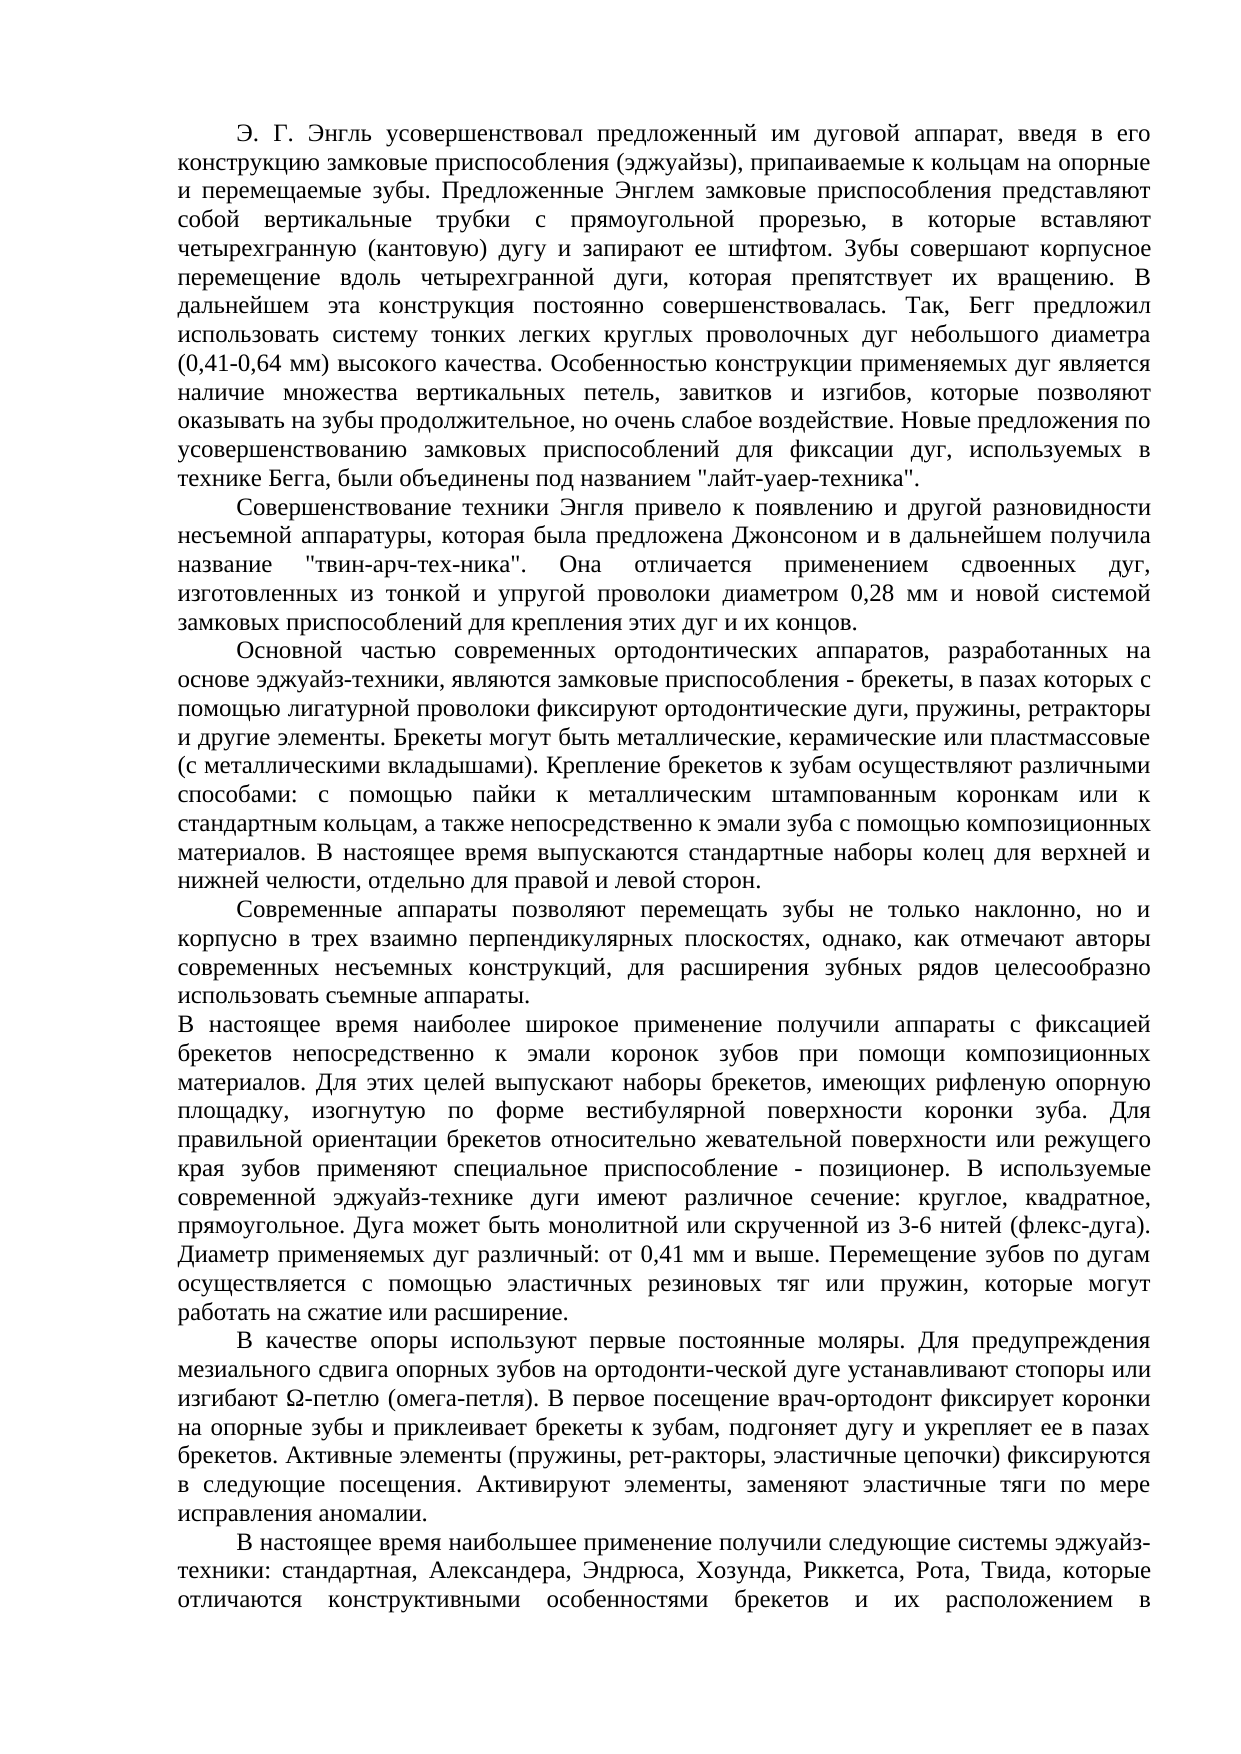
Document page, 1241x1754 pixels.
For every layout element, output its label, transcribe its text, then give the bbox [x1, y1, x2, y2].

text В качестве опоры используют первые постоянные моляры. Для предупреждения мезиального сдвига опорных зубов на ортодонти-ческой дуге устанавливают стопоры или изгибают Ω-петлю (омега-петля). В первое посещение врач-ортодонт фиксирует коронки на опорные зубы и приклеивает брекеты к зубам, подгоняет дугу и укрепляет ее в пазах брекетов. Активные элементы (пружины, рет-ракторы, эластичные цепочки) фиксируются в следующие посещения. Активируют элементы, заменяют эластичные тяги по мере исправления аномалии. [177, 1326, 1152, 1527]
text В настоящее время наиболее широкое применение получили аппараты с фиксацией брекетов непосредственно к эмали коронок зубов при помощи композиционных материалов. Для этих целей выпускают наборы брекетов, имеющих рифленую опорную площадку, изогнутую по форме вестибулярной поверхности коронки зуба. Для правильной ориентации брекетов относительно жевательной поверхности или режущего края зубов применяют специальное приспособление - позиционер. В используемые современной эджуайз-технике дуги имеют различное сечение: круглое, квадратное, прямоугольное. Дуга может быть монолитной или скрученной из 3-6 нитей (флекс-дуга). Диаметр применяемых дуг различный: от 0,41 мм и выше. Перемещение зубов по дугам осуществляется с помощью эластичных резиновых тяг или пружин, которые могут работать на сжатие или расширение. [177, 1009, 1152, 1326]
text Э. Г. Энгль усовершенствовал предложенный им дуговой аппарат, введя в его конструкцию замковые приспособления (эджуайзы), припаиваемые к кольцам на опорные и перемещаемые зубы. Предложенные Энглем замковые приспособления представляют собой вертикальные трубки с прямоугольной прорезью, в которые вставляют четырехгранную (кантовую) дугу и запирают ее штифтом. Зубы совершают корпусное перемещение вдоль четырехгранной дуги, которая препятствует их вращению. В дальнейшем эта конструкция постоянно совершенствовалась. Так, Бегг предложил использовать систему тонких легких круглых проволочных дуг небольшого диаметра (0,41-0,64 мм) высокого качества. Особенностью конструкции применяемых дуг является наличие множества вертикальных петель, завитков и изгибов, которые позволяют оказывать на зубы продолжительное, но очень слабое воздействие. Новые предложения по усовершенствованию замковых приспособлений для фиксации дуг, используемых в технике Бегга, были объединены под названием "лайт-уаер-техника". [177, 118, 1152, 492]
text Основной частью современных ортодонтических аппаратов, разработанных на основе эджуайз-техники, являются замковые приспособления - брекеты, в пазах которых с помощью лигатурной проволоки фиксируют ортодонтические дуги, пружины, ретракторы и другие элементы. Брекеты могут быть металлические, керамические или пластмассовые (с металлическими вкладышами). Крепление брекетов к зубам осуществляют различными способами: с помощью пайки к металлическим штампованным коронкам или к стандартным кольцам, а также непосредственно к эмали зуба с помощью композиционных материалов. В настоящее время выпускаются стандартные наборы колец для верхней и нижней челюсти, отдельно для правой и левой сторон. [177, 636, 1152, 894]
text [177, 1527, 1152, 1613]
text Современные аппараты позволяют перемещать зубы не только наклонно, но и корпусно в трех взаимно перпендикулярных плоскостях, однако, как отмечают авторы современных несъемных конструкций, для расширения зубных рядов целесообразно использовать съемные аппараты. [177, 894, 1152, 1009]
text Совершенствование техники Энгля привело к появлению и другой разновидности несъемной аппаратуры, которая была предложена Джонсоном и в дальнейшем получила название "твин-арч-тех-ника". Она отличается применением сдвоенных дуг, изготовленных из тонкой и упругой проволоки диаметром 0,28 мм и новой системой замковых приспособлений для крепления этих дуг и их концов. [177, 492, 1152, 636]
